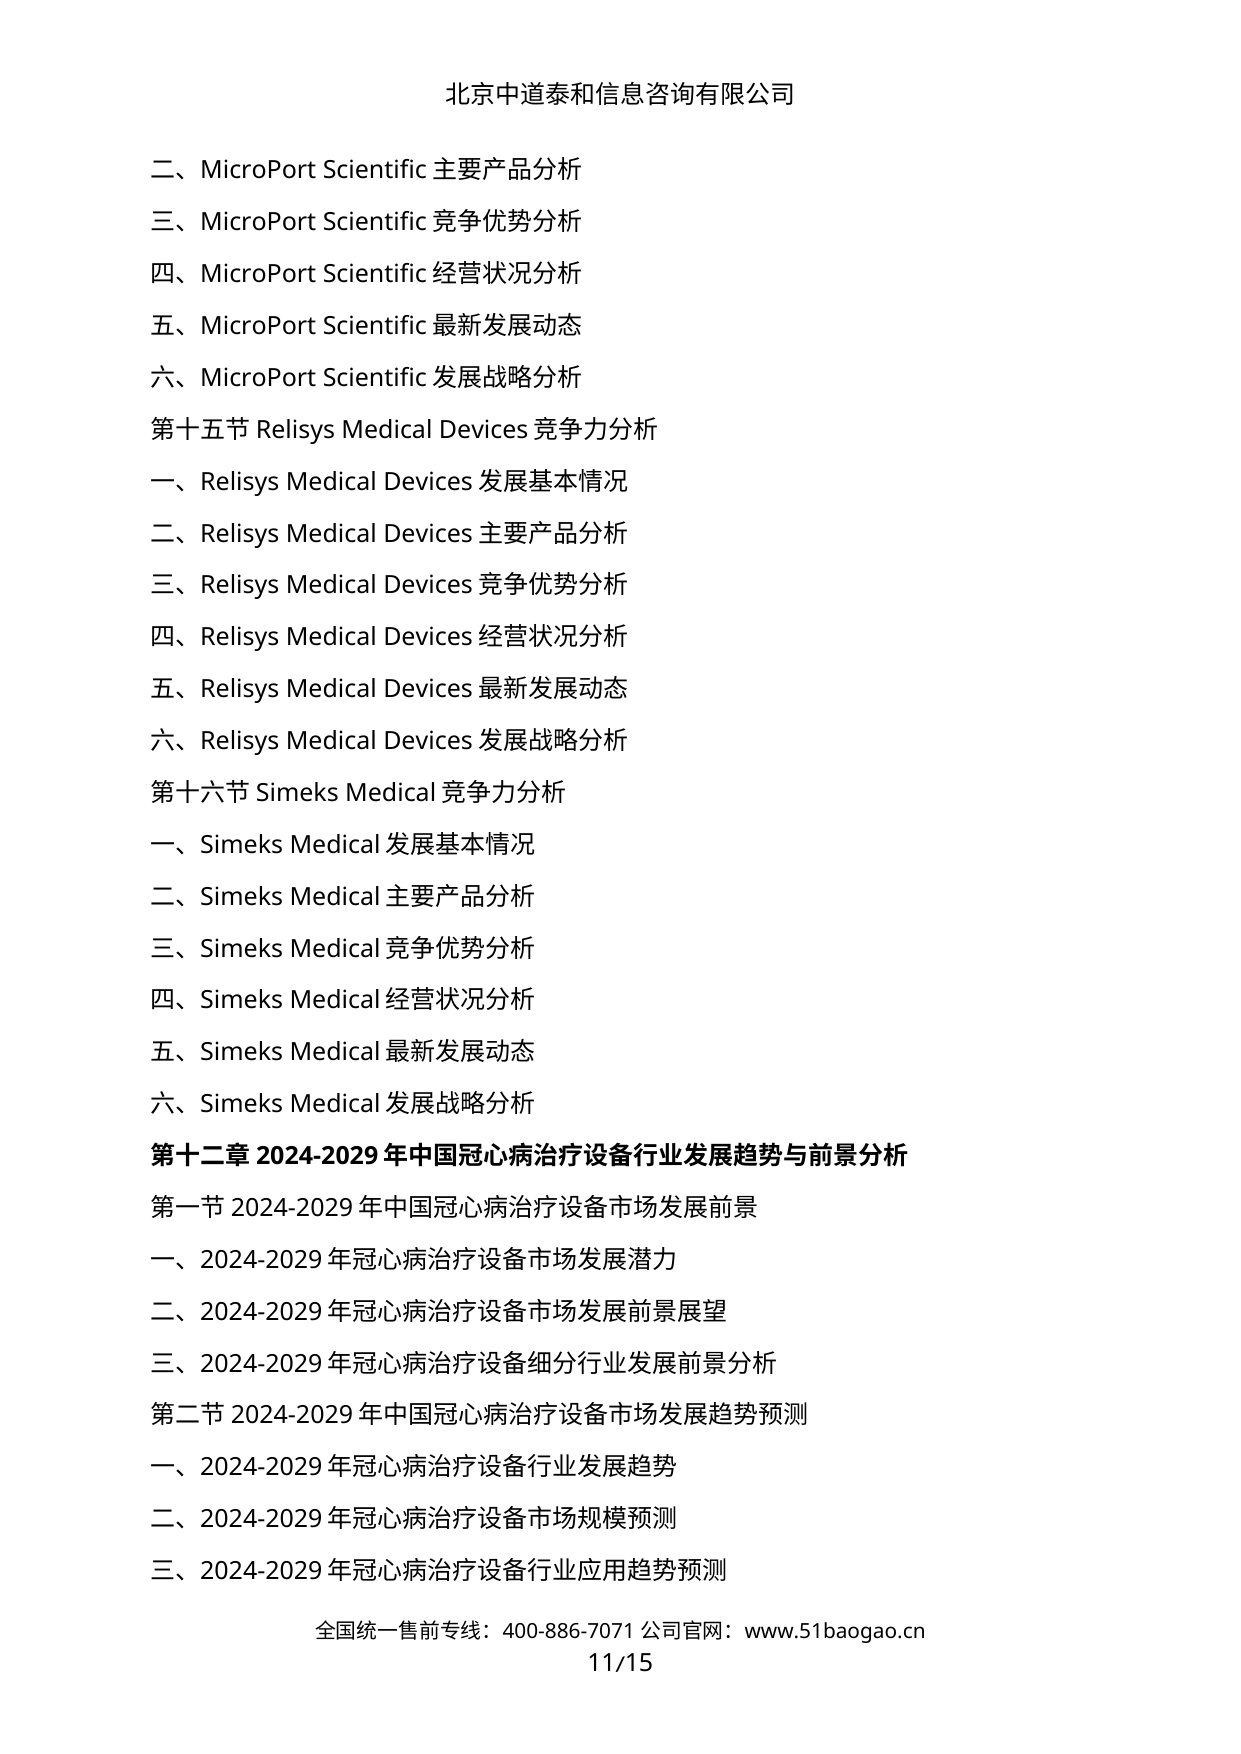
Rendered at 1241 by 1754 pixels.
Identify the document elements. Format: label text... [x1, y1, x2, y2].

text 第十六节 Simeks Medical竞争力分析 [150, 772, 1090, 809]
text 五、Relisys Medical Devices最新发展动态 [150, 669, 1090, 705]
text 三、2024-2029年冠心病治疗设备细分行业发展前景分析 [150, 1343, 1090, 1379]
text 三、Relisys Medical Devices竞争优势分析 [150, 565, 1090, 601]
text 第一节 2024-2029年中国冠心病治疗设备市场发展前景 [150, 1187, 1090, 1224]
text 二、Simeks Medical主要产品分析 [150, 876, 1090, 912]
text 六、MicroPort Scientific发展战略分析 [150, 357, 1090, 394]
text 五、MicroPort Scientific最新发展动态 [150, 306, 1090, 342]
text 三、2024-2029年冠心病治疗设备行业应用趋势预测 [150, 1551, 1090, 1587]
text 二、2024-2029年冠心病治疗设备市场规模预测 [150, 1499, 1090, 1535]
text 三、Simeks Medical竞争优势分析 [150, 928, 1090, 964]
text 二、2024-2029年冠心病治疗设备市场发展前景展望 [150, 1291, 1090, 1327]
text 六、Simeks Medical发展战略分析 [150, 1084, 1090, 1120]
text 一、2024-2029年冠心病治疗设备市场发展潜力 [150, 1239, 1090, 1276]
text 第十五节 Relisys Medical Devices竞争力分析 [150, 409, 1090, 446]
text 六、Relisys Medical Devices发展战略分析 [150, 721, 1090, 757]
text 第二节 2024-2029年中国冠心病治疗设备市场发展趋势预测 [150, 1395, 1090, 1431]
text 四、MicroPort Scientific经营状况分析 [150, 254, 1090, 290]
text 四、Simeks Medical经营状况分析 [150, 980, 1090, 1016]
text 二、Relisys Medical Devices主要产品分析 [150, 513, 1090, 549]
text 一、Simeks Medical发展基本情况 [150, 824, 1090, 861]
text 一、2024-2029年冠心病治疗设备行业发展趋势 [150, 1447, 1090, 1483]
text 第十二章 2024-2029年中国冠心病治疗设备行业发展趋势与前景分析 [150, 1136, 1090, 1172]
text 一、Relisys Medical Devices发展基本情况 [150, 461, 1090, 497]
text 四、Relisys Medical Devices经营状况分析 [150, 617, 1090, 653]
text 五、Simeks Medical最新发展动态 [150, 1032, 1090, 1068]
text 三、MicroPort Scientific竞争优势分析 [150, 202, 1090, 238]
text 二、MicroPort Scientific主要产品分析 [150, 150, 1090, 186]
